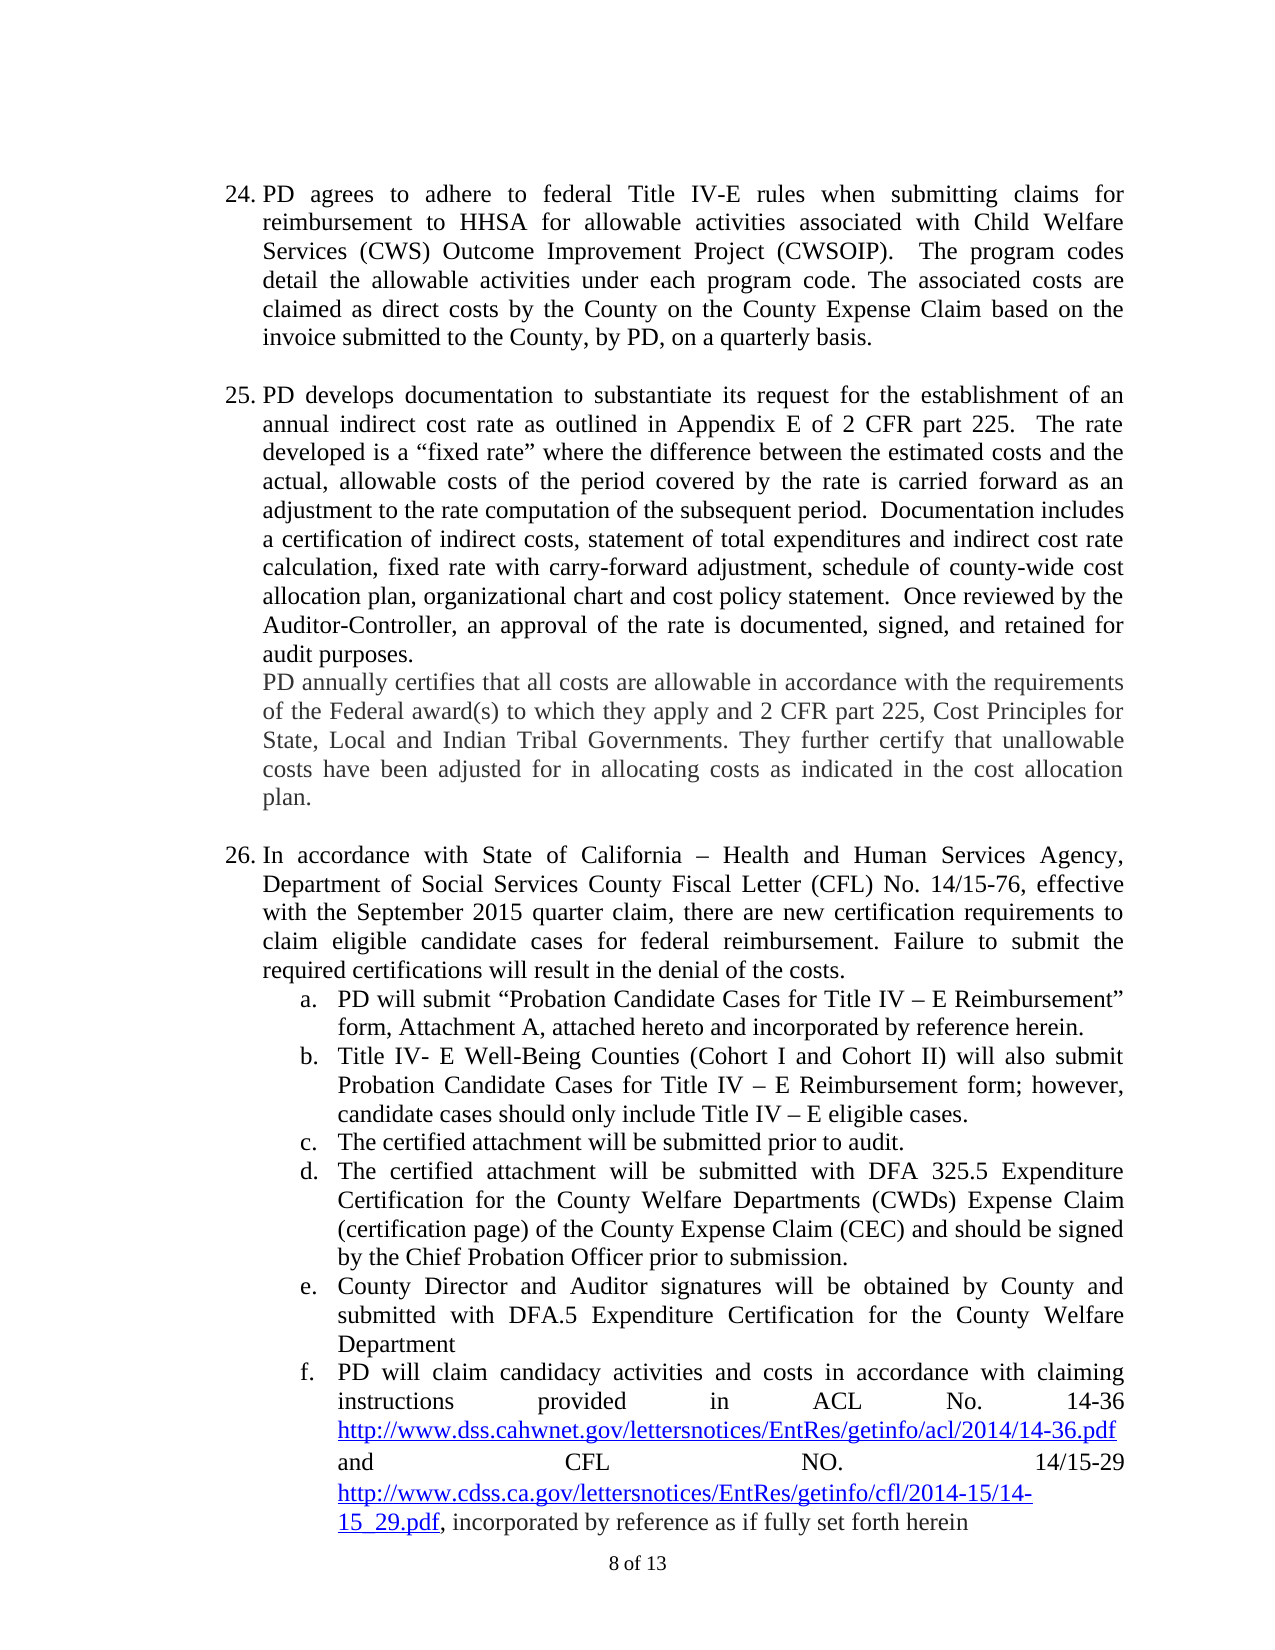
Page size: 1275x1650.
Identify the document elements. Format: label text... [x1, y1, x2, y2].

list PD will submit “Probation Candidate Cases for Title IV – E Reimbursement” form, Attachment A, attached hereto and incorporated by reference herein. [300, 984, 1125, 1041]
list The certified attachment will be submitted prior to audit. [300, 1127, 1125, 1156]
list The certified attachment will be submitted with DFA 325.5 Expenditure Certification for the County Welfare Departments (CWDs) Expense Claim (certification page) of the County Expense Claim (CEC) and should be signed by the Chief Probation Officer prior to submission. [300, 1156, 1125, 1271]
list County Director and Auditor signatures will be obtained by County and submitted with DFA.5 Expenditure Certification for the County Welfare Department [300, 1271, 1125, 1357]
text PD annually certifies that all costs are allowable in accordance with the requirements of the Federal award(s) to which they apply and 2 CFR part 225, Cost Principles for State, Local and Indian Tribal Governments. They further certify that unallowable costs have been adjusted for in allocating costs as indicated in the cost allocation plan. [262, 667, 1125, 811]
list PD develops documentation to substantiate its request for the establishment of an annual indirect cost rate as outlined in Appendix E of 2 CFR part 225. The rate developed is a “fixed rate” where the difference between the estimated costs and the actual, allowable costs of the period covered by the rate is carried forward as an adjustment to the rate computation of the subsequent period. Documentation includes a certification of indirect costs, statement of total expenditures and indirect cost rate calculation, fixed rate with carry-forward adjustment, schedule of county-wide cost allocation plan, organizational chart and cost policy statement. Once reviewed by the Auditor-Controller, an approval of the rate is documented, signed, and retained for audit purposes. [225, 380, 1125, 667]
list Title IV- E Well-Being Counties (Cohort I and Cohort II) will also submit Probation Candidate Cases for Title IV – E Reimbursement form; however, candidate cases should only include Title IV – E eligible cases. [300, 1041, 1125, 1127]
list PD agrees to adhere to federal Title IV-E rules when submitting claims for reimbursement to HHSA for allowable activities associated with Child Welfare Services (CWS) Outcome Improvement Project (CWSOIP). The program codes detail the allowable activities under each program code. The associated costs are claimed as direct costs by the County on the County Expense Claim based on the invoice submitted to the County, by PD, on a quarterly basis. [225, 179, 1125, 351]
list PD will claim candidacy activities and costs in accordance with claiming instructions provided in ACL No. 14-36 http://www.dss.cahwnet.gov/lettersnotices/EntRes/getinfo/acl/2014/14-36.pdf and CFL NO. 14/15-29 http://www.cdss.ca.gov/lettersnotices/EntRes/getinfo/cfl/2014-15/14-15_29.pdf, incorporated by reference as if fully set forth herein [300, 1357, 1125, 1535]
list In accordance with State of California – Health and Human Services Agency, Department of Social Services County Fiscal Letter (CFL) No. 14/15-76, effective with the September 2015 quarter claim, there are new certification requirements to claim eligible candidate cases for federal reimbursement. Failure to submit the required certifications will result in the denial of the costs. [225, 840, 1125, 984]
